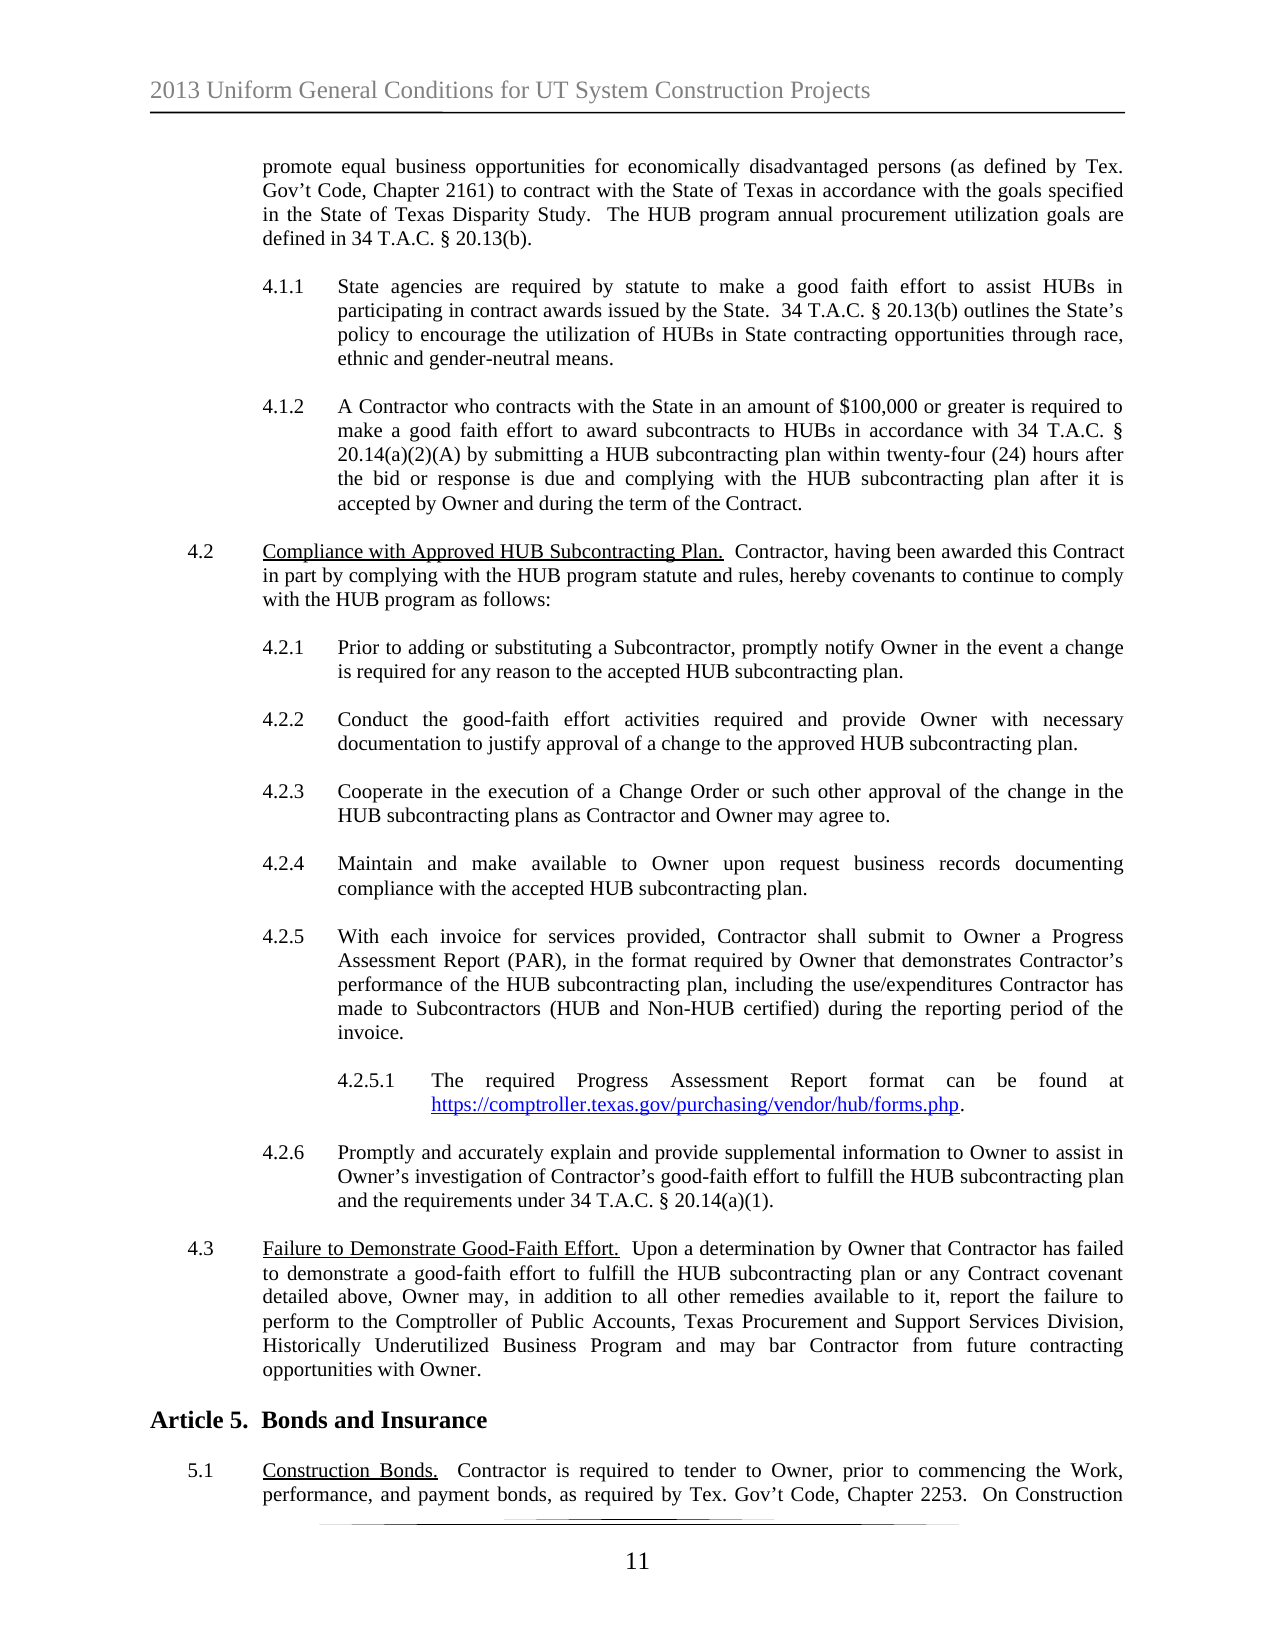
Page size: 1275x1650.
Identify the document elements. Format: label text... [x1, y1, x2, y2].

text 4.1.2 A Contractor who contracts with the State in an amount of $100,000 or greater is required to make a good faith effort to award subcontracts to HUBs in accordance with 34 T.A.C. § 20.14(a)(2)(A) by submitting a HUB subcontracting plan within twenty-four (24) hours after the bid or response is due and complying with the HUB subcontracting plan after it is accepted by Owner and during the term of the Contract. [262, 394, 1125, 514]
text 4.2.5 With each invoice for services provided, Contractor shall submit to Owner a Progress Assessment Report (PAR), in the format required by Owner that demonstrates Contractor’s performance of the HUB subcontracting plan, including the use/expenditures Contractor has made to Subcontractors (HUB and Non-HUB certified) during the reporting period of the invoice. [262, 923, 1125, 1044]
text 4.2.6 Promptly and accurately explain and provide supplemental information to Owner to assist in Owner’s investigation of Contractor’s good-faith effort to fulfill the HUB subcontracting plan and the requirements under 34 T.A.C. § 20.14(a)(1). [262, 1140, 1125, 1212]
text 4.2.4 Maintain and make available to Owner upon request business records documenting compliance with the accepted HUB subcontracting plan. [262, 851, 1125, 899]
text 4.2.1 Prior to adding or substituting a Subcontractor, promptly notify Owner in the event a change is required for any reason to the accepted HUB subcontracting plan. [262, 635, 1125, 683]
text 4.2 Compliance with Approved HUB Subcontracting Plan. Contractor, having been awarded this Contract in part by complying with the HUB program statute and rules, hereby covenants to continue to comply with the HUB program as follows: [187, 538, 1125, 611]
text 4.2.3 Cooperate in the execution of a Change Order or such other approval of the change in the HUB subcontracting plans as Contractor and Owner may agree to. [262, 779, 1125, 827]
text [187, 153, 1125, 250]
text Article 5. Bonds and Insurance [150, 1405, 1125, 1433]
text 4.3 Failure to Demonstrate Good-Faith Effort. Upon a determination by Owner that Contractor has failed to demonstrate a good-faith effort to fulfill the HUB subcontracting plan or any Contract covenant detailed above, Owner may, in addition to all other remedies available to it, report the failure to perform to the Comptroller of Public Accounts, Texas Procurement and Support Services Division, Historically Underutilized Business Program and may bar Contractor from future contracting opportunities with Owner. [187, 1236, 1125, 1381]
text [187, 1458, 1125, 1506]
text 4.1.1 State agencies are required by statute to make a good faith effort to assist HUBs in participating in contract awards issued by the State. 34 T.A.C. § 20.13(b) outlines the State’s policy to encourage the utilization of HUBs in State contracting opportunities through race, ethnic and gender-neutral means. [262, 274, 1125, 370]
text 4.2.5.1 The required Progress Assessment Report format can be found at https://comptroller.texas.gov/purchasing/vendor/hub/forms.php. [337, 1068, 1125, 1116]
text 4.2.2 Conduct the good-faith effort activities required and provide Owner with necessary documentation to justify approval of a change to the approved HUB subcontracting plan. [262, 707, 1125, 755]
